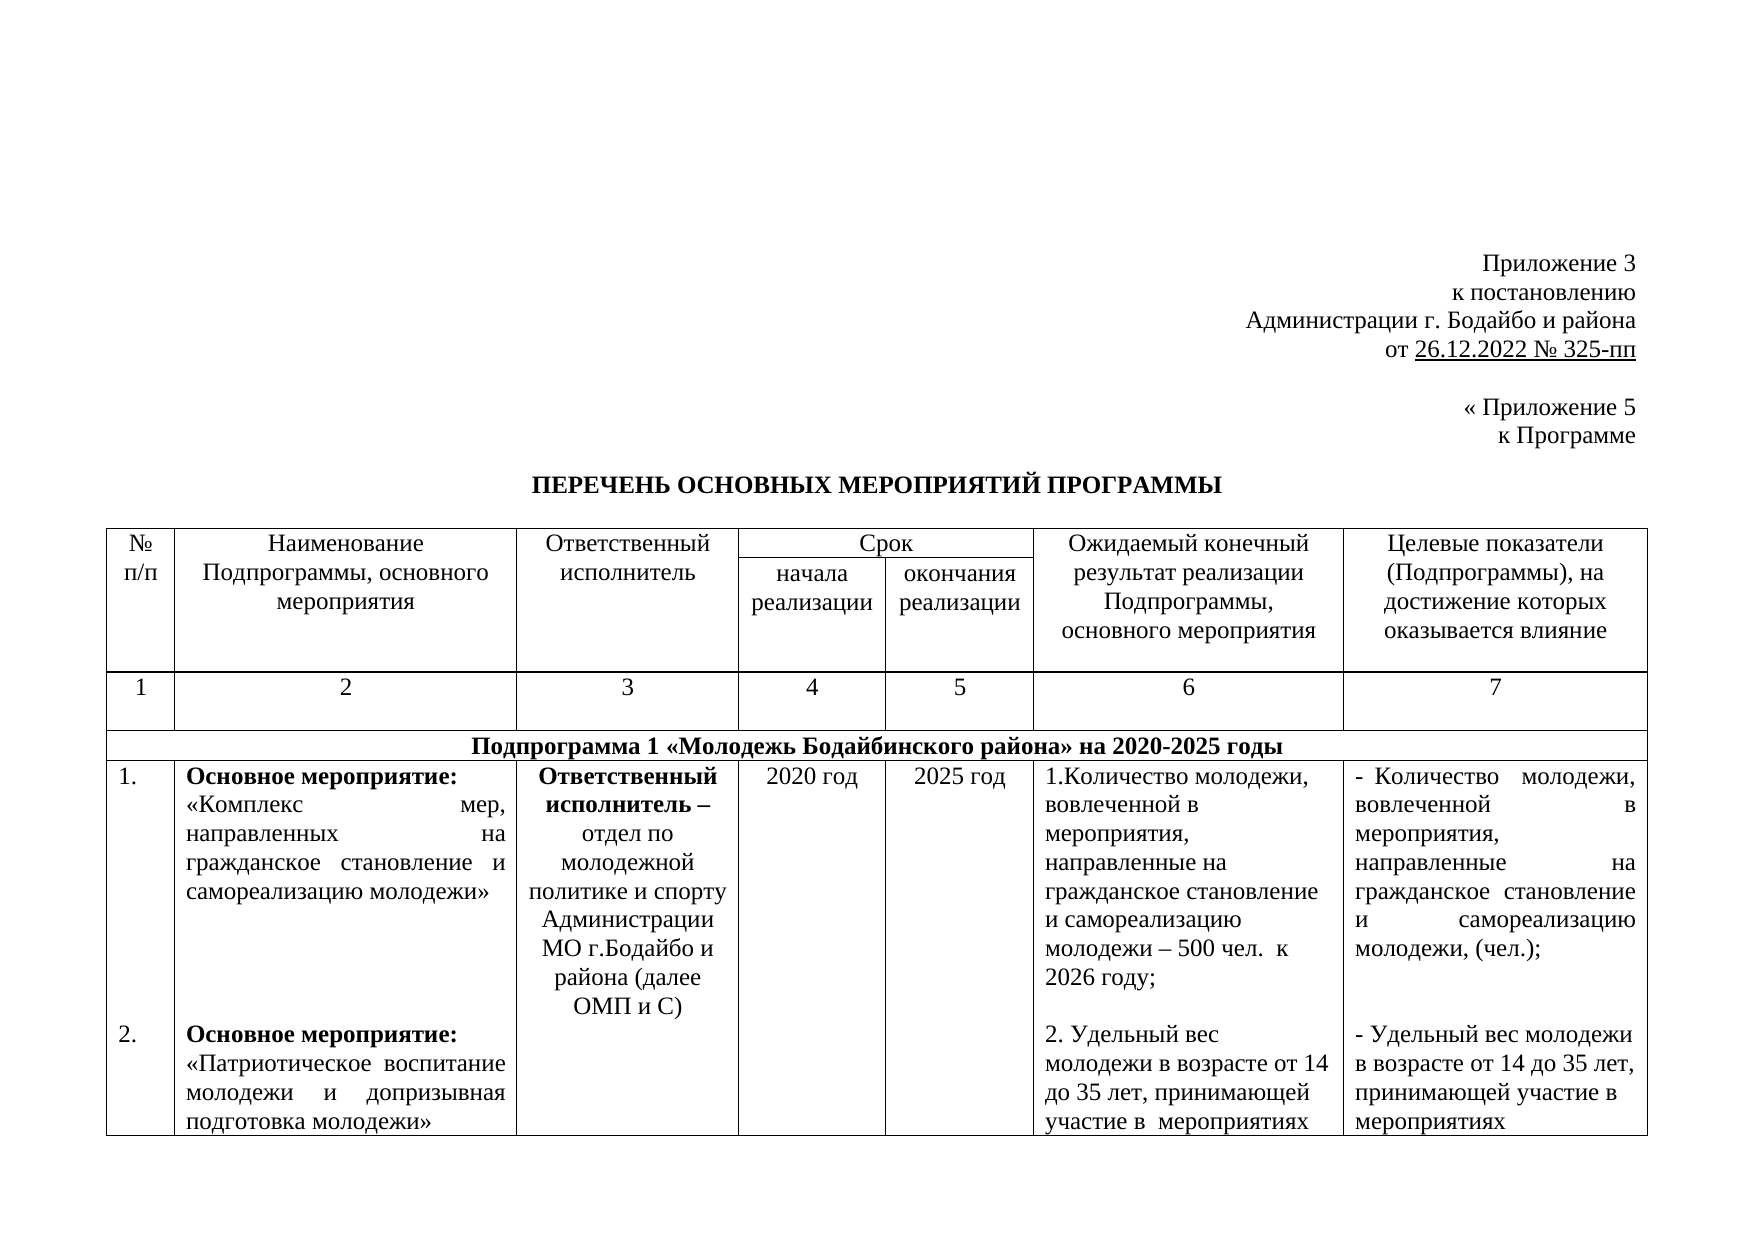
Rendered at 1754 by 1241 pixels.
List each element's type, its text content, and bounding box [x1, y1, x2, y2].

text ПЕРЕЧЕНЬ ОСНОВНЫХ МЕРОПРИЯТИЙ ПРОГРАММЫ [118, 470, 1636, 499]
table_cell 3 [517, 673, 738, 730]
table_cell начала реализации [739, 558, 885, 671]
table_cell 4 [739, 673, 885, 730]
text к постановлению [118, 277, 1636, 305]
table_cell 2025 год [886, 761, 1033, 1134]
table_cell 5 [886, 673, 1033, 730]
table_cell 2 [175, 673, 516, 730]
table_cell 6 [1034, 673, 1343, 730]
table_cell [1344, 761, 1647, 1134]
table_cell 1 [107, 673, 174, 730]
table_cell 1. 2. 3. [107, 761, 174, 1134]
table_cell Подпрограмма 1 «Молодежь Бодайбинского района» на 2020-2025 годы [107, 731, 1647, 760]
table_cell 7 [1344, 673, 1647, 730]
table_header Ожидаемый конечный результат реализации Подпрограммы, основного мероприятия [1034, 529, 1343, 671]
table_header Наименование Подпрограммы, основного мероприятия [175, 529, 516, 671]
text Администрации г. Бодайбо и района [118, 305, 1636, 334]
text « Приложение 5 [118, 392, 1636, 420]
table_header Срок [739, 529, 1033, 557]
text от 26.12.2022 № 325-пп [118, 334, 1636, 363]
text к Программе [118, 420, 1636, 449]
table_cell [1034, 761, 1343, 1134]
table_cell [175, 761, 516, 1134]
table_header Ответственный исполнитель [517, 529, 738, 671]
table_cell 2020 год [739, 761, 885, 1134]
table_header Целевые показатели (Подпрограммы), на достижение которых оказывается влияние [1344, 529, 1647, 671]
table_cell окончания реализации [886, 558, 1033, 671]
table_header № п/п [107, 529, 174, 671]
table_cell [517, 761, 738, 1134]
text Приложение 3 [118, 248, 1636, 277]
